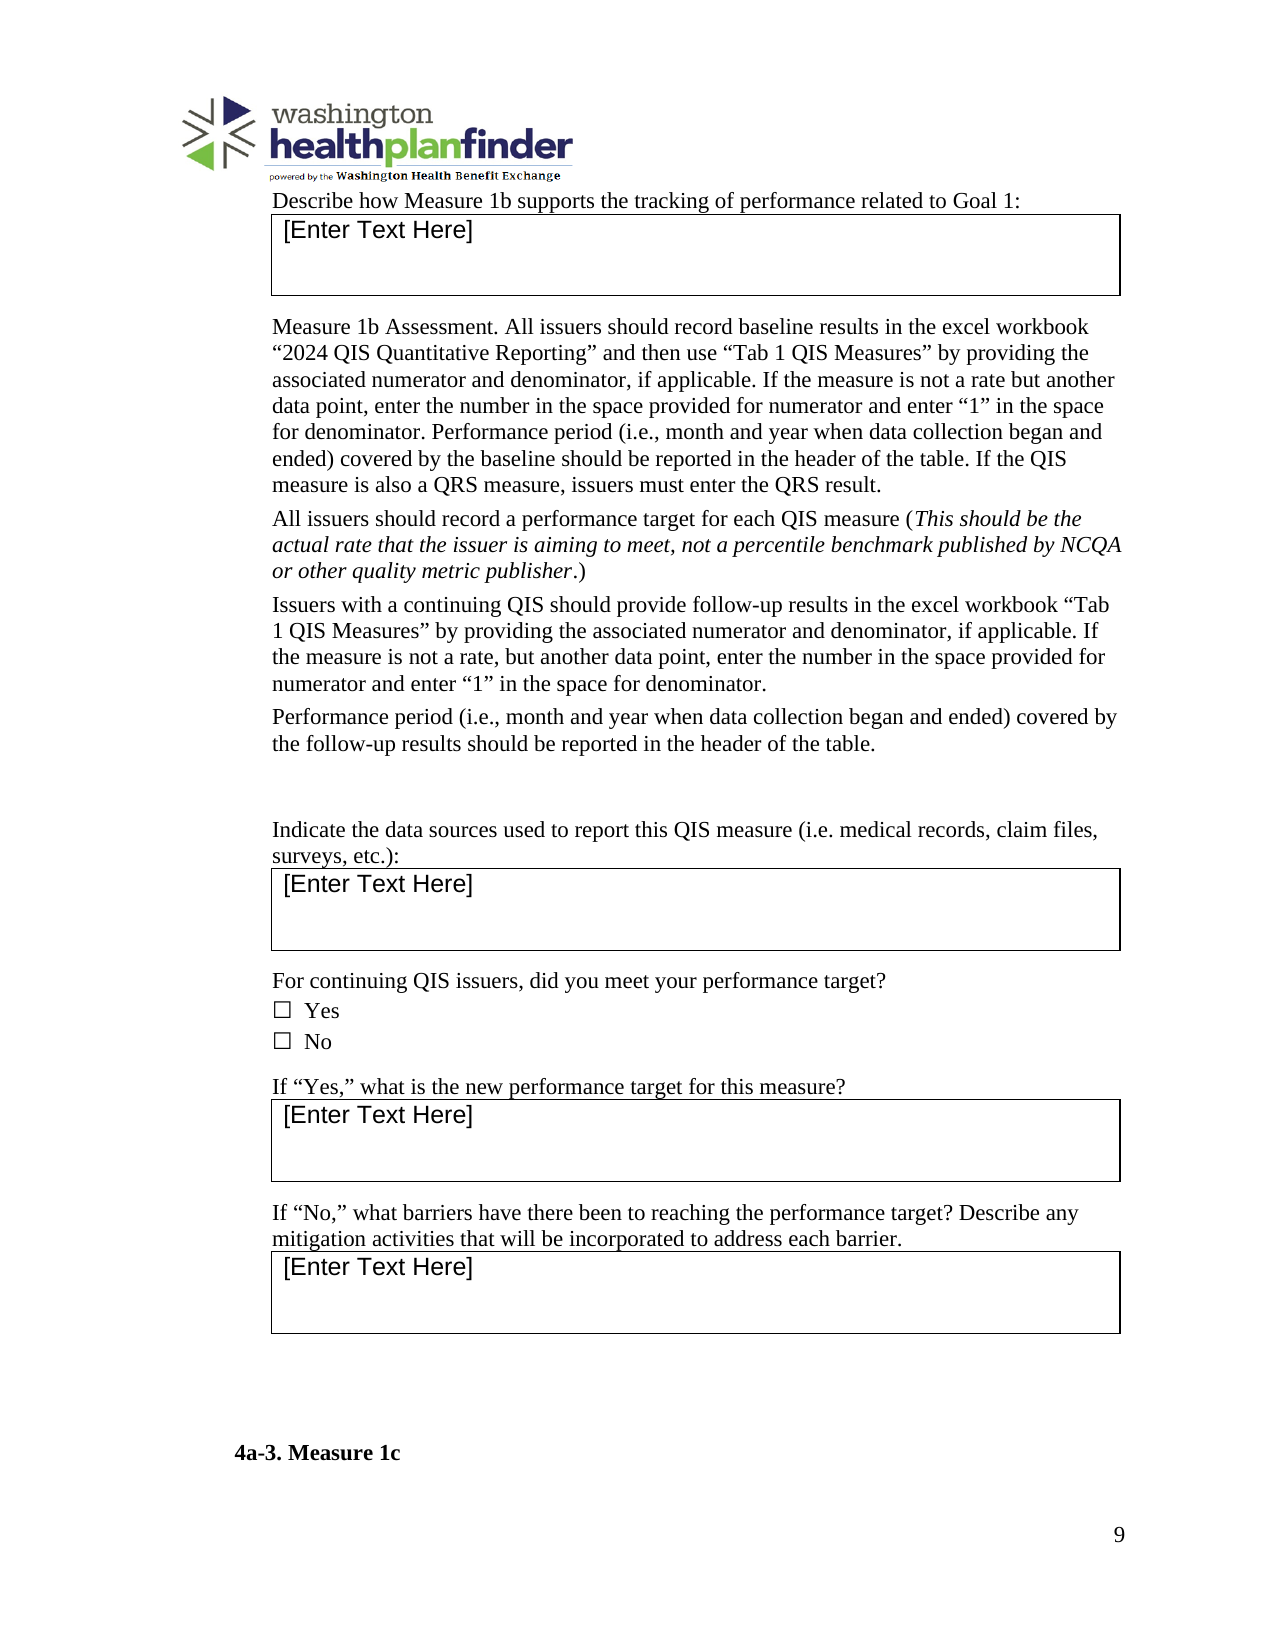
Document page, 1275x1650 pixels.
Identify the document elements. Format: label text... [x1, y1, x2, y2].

text If “Yes,” what is the new performance target for this measure? [272, 1073, 1125, 1099]
text Describe how Measure 1b supports the tracking of performance related to Goal 1: [272, 187, 1125, 214]
text All issuers should record a performance target for each QIS measure (This should be the actual rate that the issuer is aiming to meet, not a percentile benchmark published by NCQA or other quality metric publisher.) [272, 504, 1125, 584]
text Indicate the data sources used to report this QIS measure (i.e. medical records, claim files, surveys, etc.): [272, 816, 1125, 868]
text Performance period (i.e., month and year when data collection began and ended) covered by the follow-up results should be reported in the header of the table. [272, 703, 1125, 756]
text No [272, 1025, 1125, 1056]
table_header [272, 869, 1119, 950]
text 4a-3. Measure 1c [234, 1439, 1125, 1466]
table_header [272, 215, 1119, 295]
text If “No,” what barriers have there been to reaching the performance target? Describe any mitigation activities that will be incorporated to address each barrier. [272, 1198, 1125, 1251]
text Yes [272, 994, 1125, 1025]
picture [159, 75, 583, 188]
text For continuing QIS issuers, did you meet your performance target? [272, 967, 1125, 994]
table_header [272, 1100, 1119, 1181]
text Issuers with a continuing QIS should provide follow-up results in the excel workbook “Tab 1 QIS Measures” by providing the associated numerator and denominator, if applicable. If the measure is not a rate, but another data point, enter the number in the space provided for numerator and enter “1” in the space for denominator. [272, 591, 1125, 696]
table_header [272, 1252, 1119, 1333]
text Measure 1b Assessment. All issuers should record baseline results in the excel workbook “2024 QIS Quantitative Reporting” and then use “Tab 1 QIS Measures” by providing the associated numerator and denominator, if applicable. If the measure is not a rate but another data point, enter the number in the space provided for numerator and enter “1” in the space for denominator. Performance period (i.e., month and year when data collection began and ended) covered by the baseline should be reported in the header of the table. If the QIS measure is also a QRS measure, issuers must enter the QRS result. [272, 313, 1125, 497]
